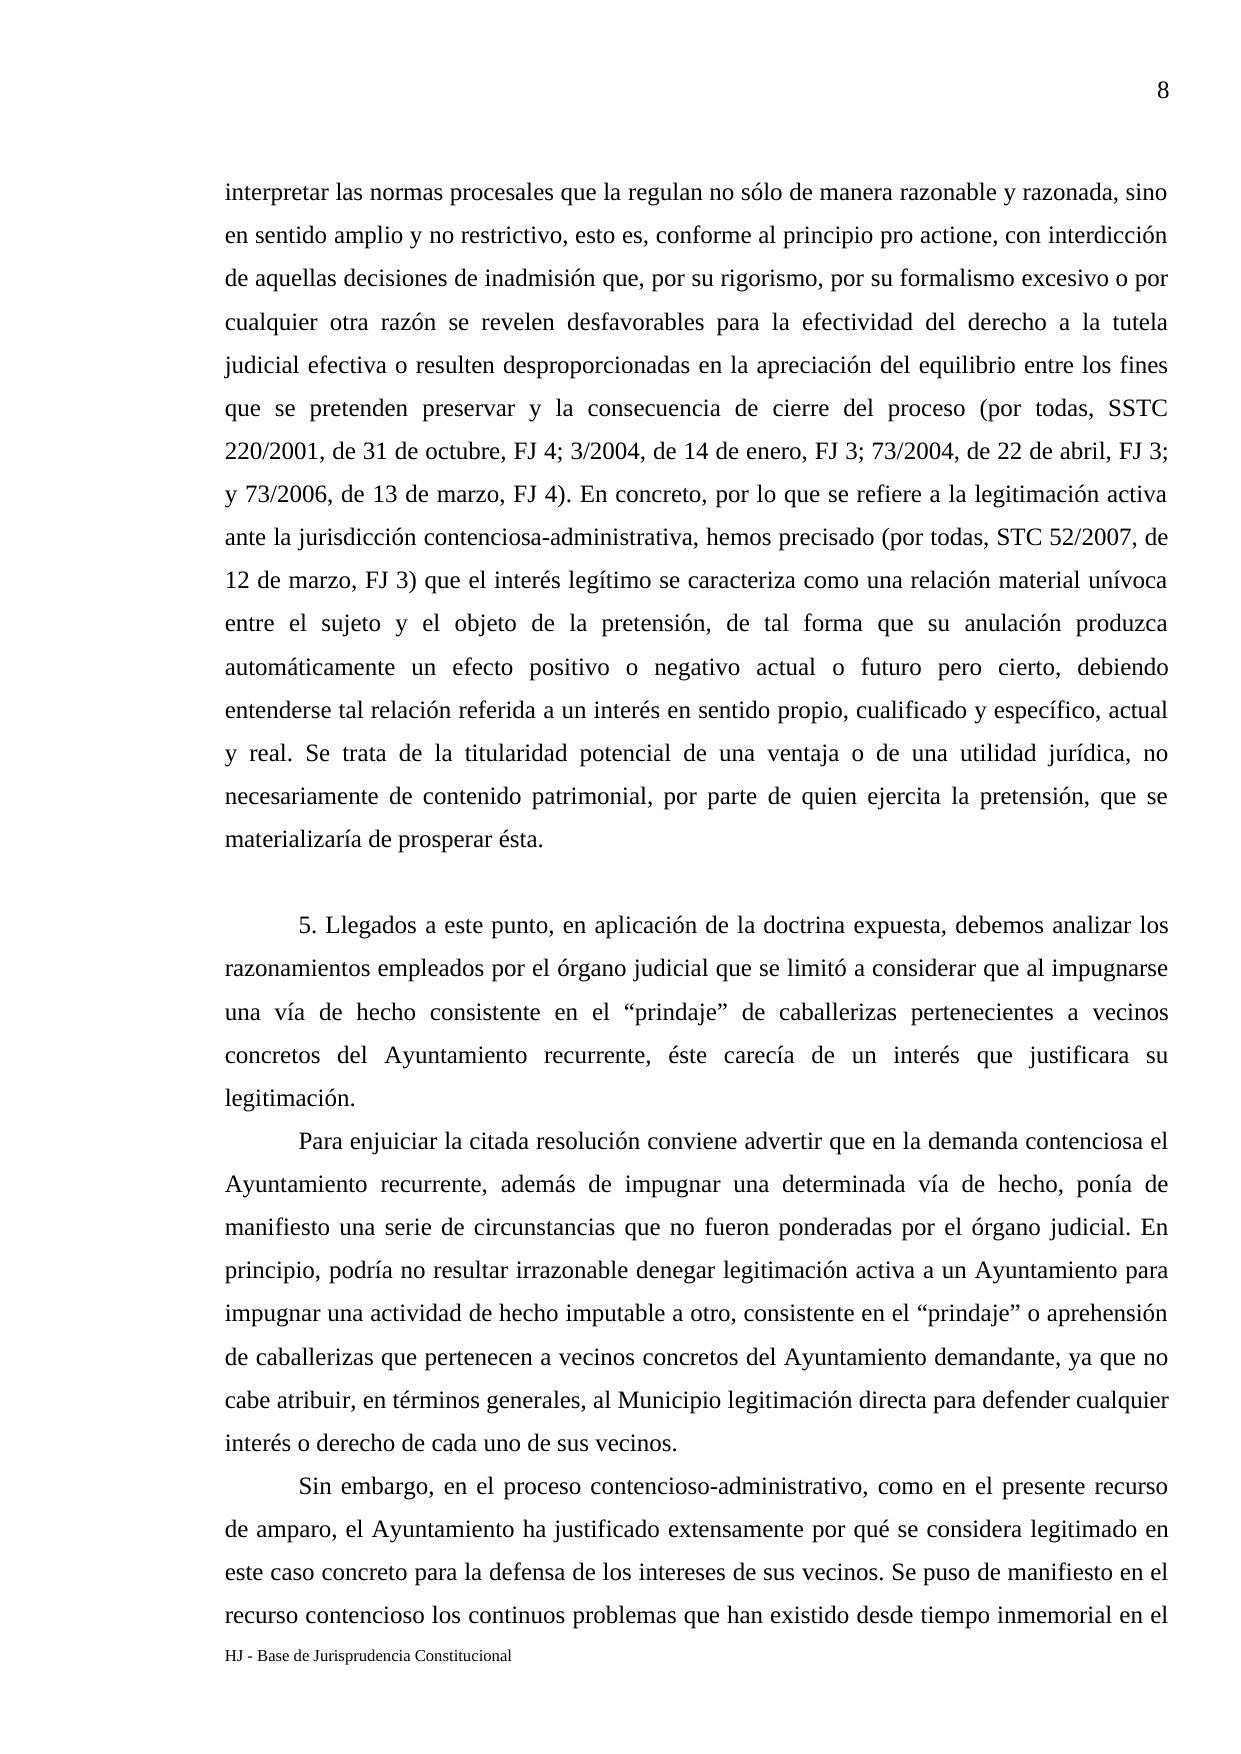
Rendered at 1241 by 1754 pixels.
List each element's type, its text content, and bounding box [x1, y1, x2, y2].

text Para enjuiciar la citada resolución conviene advertir que en la demanda contenciosa el Ayuntamiento recurrente, además de impugnar una determinada vía de hecho, ponía de manifiesto una serie de circunstancias que no fueron ponderadas por el órgano judicial. En principio, podría no resultar irrazonable denegar legitimación activa a un Ayuntamiento para impugnar una actividad de hecho imputable a otro, consistente en el “prindaje” o aprehensión de caballerizas que pertenecen a vecinos concretos del Ayuntamiento demandante, ya que no cabe atribuir, en términos generales, al Municipio legitimación directa para defender cualquier interés o derecho de cada uno de sus vecinos. [224, 1126, 1169, 1457]
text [224, 177, 1169, 853]
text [224, 1471, 1169, 1629]
text 5. Llegados a este punto, en aplicación de la doctrina expuesta, debemos analizar los razonamientos empleados por el órgano judicial que se limitó a considerar que al impugnarse una vía de hecho consistente en el “prindaje” de caballerizas pertenecientes a vecinos concretos del Ayuntamiento recurrente, éste carecía de un interés que justificara su legitimación. [224, 910, 1169, 1112]
